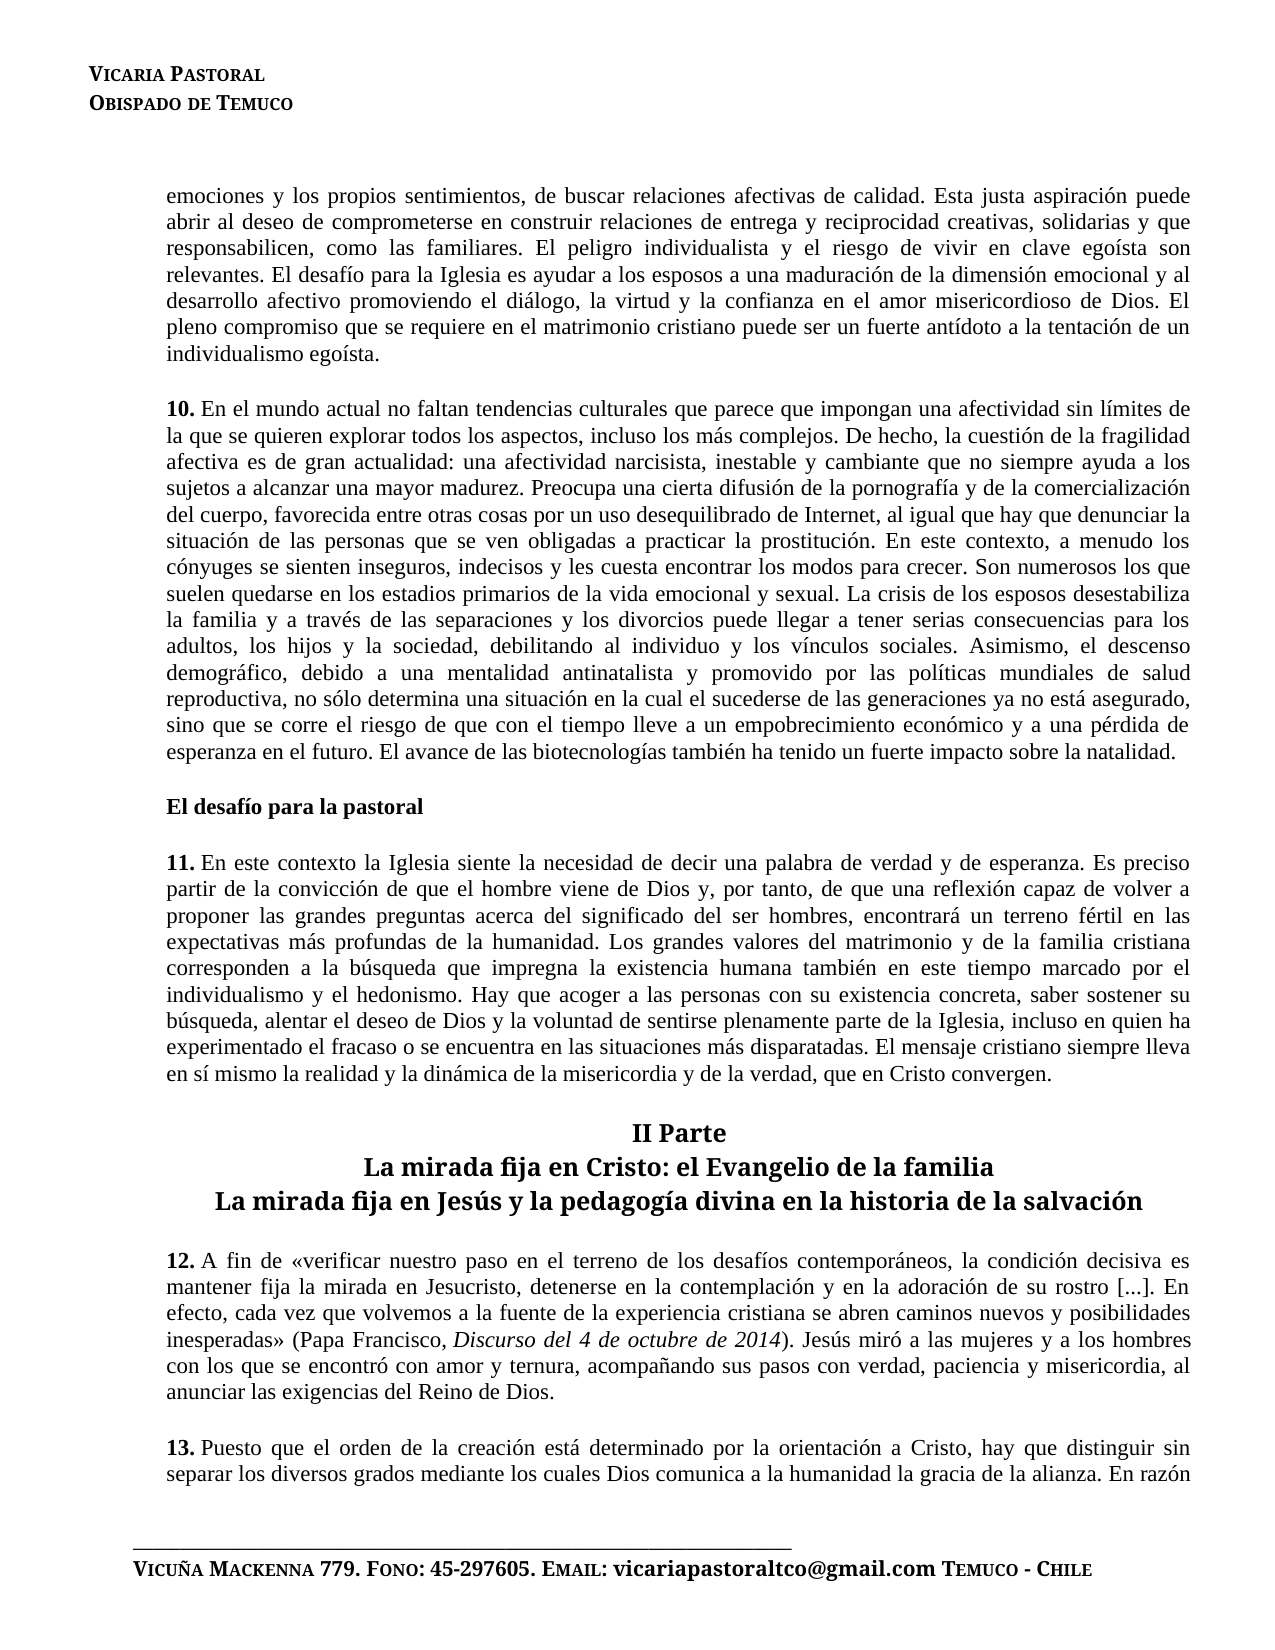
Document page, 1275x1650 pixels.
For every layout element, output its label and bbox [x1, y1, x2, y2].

table_header [148, 145, 1211, 1494]
